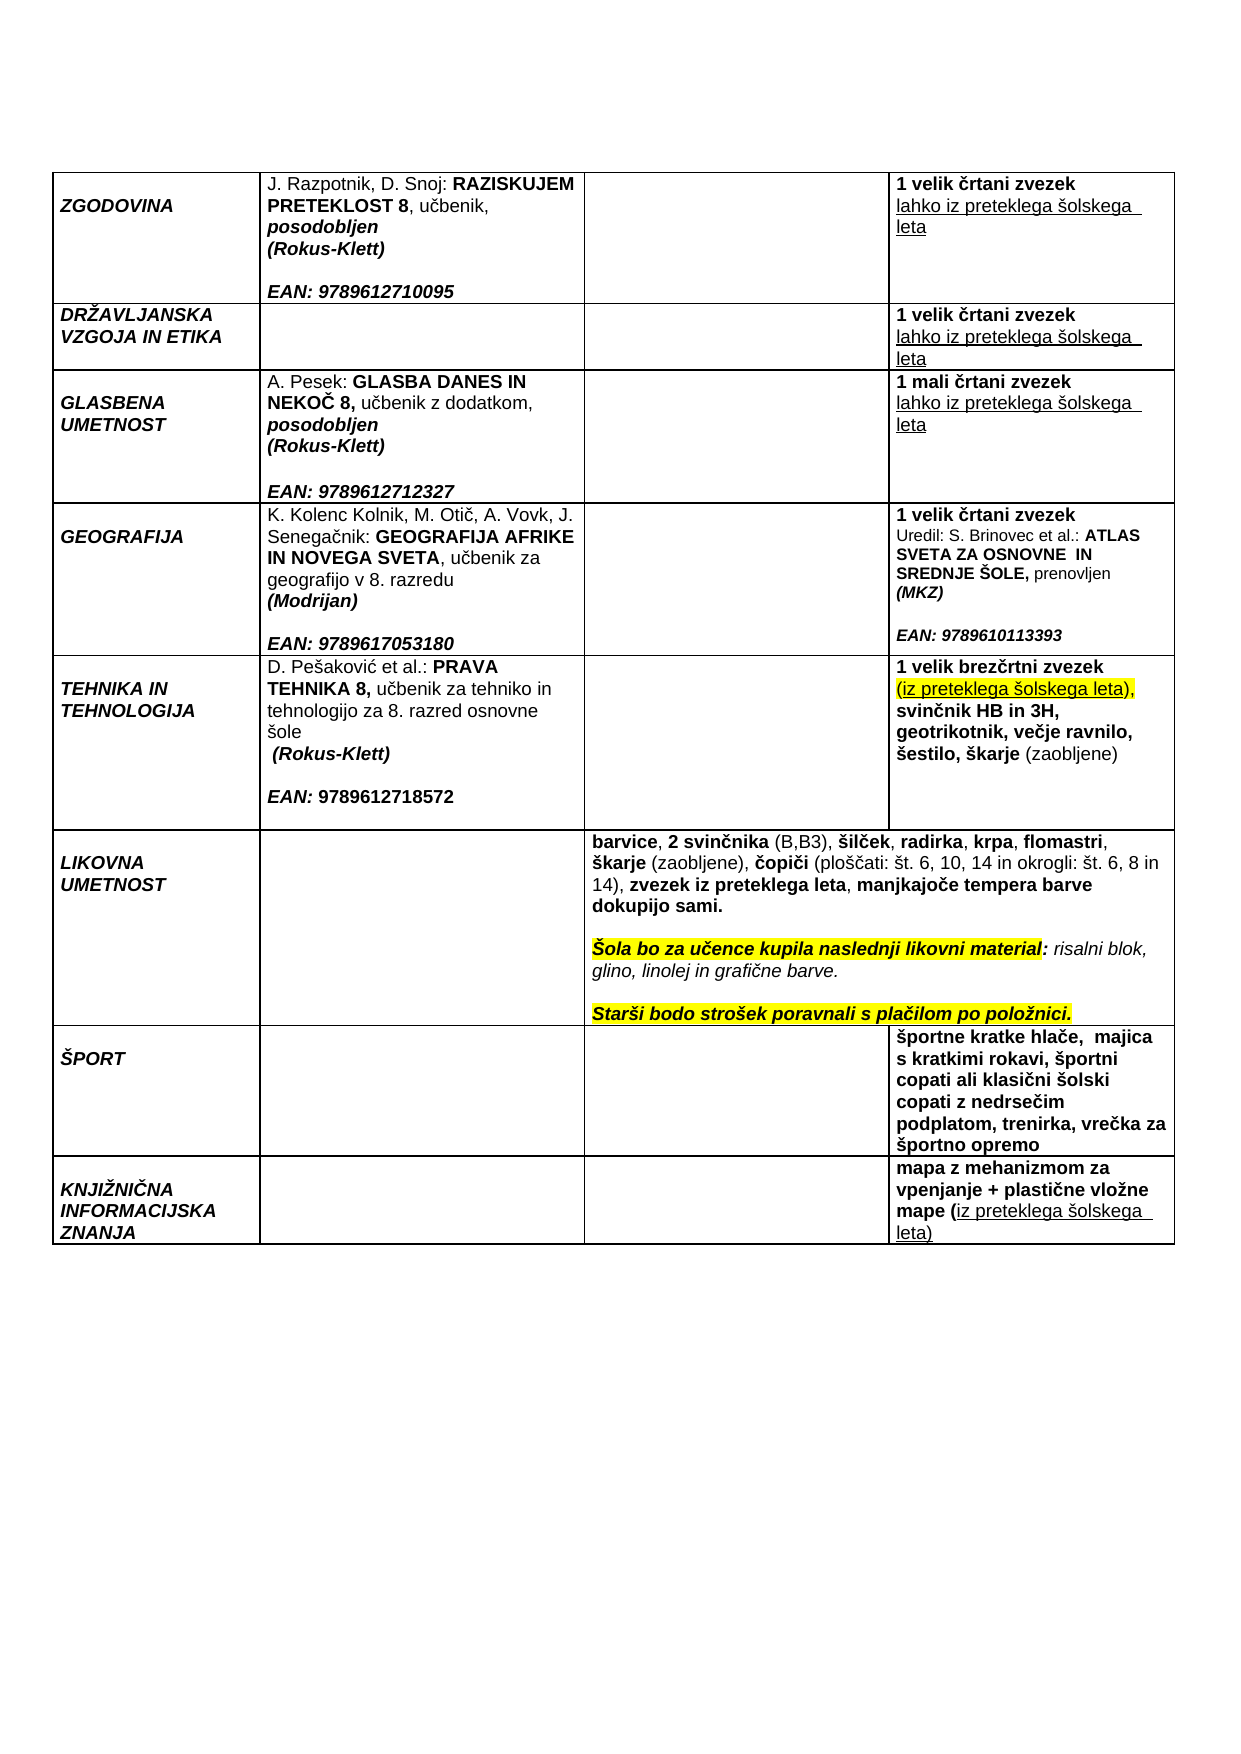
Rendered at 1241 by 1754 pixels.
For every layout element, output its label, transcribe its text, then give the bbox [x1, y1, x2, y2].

table_cell GEOGRAFIJA [54, 504, 259, 655]
table_cell [585, 1157, 888, 1243]
table_cell TEHNIKA IN TEHNOLOGIJA [54, 656, 259, 829]
table_cell K. Kolenc Kolnik, M. Otič, A. Vovk, J. Senegačnik: GEOGRAFIJA AFRIKE IN NOVEGA SVETA, učbenik za geografijo v 8. razredu (Modrijan) EAN: 9789617053180 [261, 504, 584, 655]
table_cell športne kratke hlače, majica s kratkimi rokavi, športni copati ali klasični šolski copati z nedrsečim podplatom, trenirka, vrečka za športno opremo [890, 1026, 1174, 1155]
table_cell ŠPORT [54, 1026, 259, 1155]
table_cell mapa z mehanizmom za vpenjanje + plastične vložne mape (iz preteklega šolskega leta) [890, 1157, 1174, 1243]
table_cell 1 velik črtani zvezek Uredil: S. Brinovec et al.: ATLAS SVETA ZA OSNOVNE IN SREDNJE ŠOLE, prenovljen (MKZ) EAN: 9789610113393 [890, 504, 1174, 655]
table_cell [585, 656, 888, 829]
table_cell [585, 504, 888, 655]
table_cell GLASBENA UMETNOST [54, 371, 259, 502]
table_cell 1 mali črtani zvezek lahko iz preteklega šolskega leta [890, 371, 1174, 502]
table_cell [585, 1026, 888, 1155]
table_cell [585, 304, 888, 369]
table_cell [261, 831, 584, 1024]
table_cell [261, 304, 584, 369]
table_cell barvice, 2 svinčnika (B,B3), šilček, radirka, krpa, flomastri, škarje (zaobljene), čopiči (ploščati: št. 6, 10, okrogli: št. 6, 8 in 14), zvezek iz preteklega leta, manjkajoče tempera barve dokupijo sami. Šola bo za učence kupila naslednji likovni material: risalni blok, glino, linolej in grafične barve. Starši bodo strošek poravnali s plačilom po položnici. [585, 831, 1174, 1024]
table_cell [261, 1157, 584, 1243]
table_cell 1 velik brezčrtni zvezek (iz preteklega šolskega leta), svinčnik HB in 3H, geotrikotnik, večje ravnilo, šestilo, škarje (zaobljene) [890, 656, 1174, 829]
table_cell [585, 371, 888, 502]
table_cell D. Pešaković et al.: PRAVA TEHNIKA 8, učbenik za tehniko in tehnologijo za 8. razred osnovne šole (Rokus-Klett) EAN: 9789612718572 [261, 656, 584, 829]
table_header 1 velik črtani zvezek lahko iz preteklega šolskega leta [890, 173, 1174, 303]
table_cell [261, 1026, 584, 1155]
table_header J. Razpotnik, D. Snoj: RAZISKUJEM PRETEKLOST 8, učbenik, posodobljen (Rokus-Klett) EAN: 9789612710095 [261, 173, 584, 303]
table_cell KNJIŽNIČNA INFORMACIJSKA ZNANJA [54, 1157, 259, 1243]
table_header [585, 173, 888, 303]
table_cell LIKOVNA UMETNOST [54, 831, 259, 1024]
table_cell A. Pesek: GLASBA DANES IN NEKOČ 8, učbenik z dodatkom, posodobljen (Rokus-Klett) EAN: 9789612712327 [261, 371, 584, 502]
table_cell 1 velik črtani zvezek lahko iz preteklega šolskega leta [890, 304, 1174, 369]
table_header ZGODOVINA [54, 173, 259, 303]
table_cell DRŽAVLJANSKA VZGOJA IN ETIKA [54, 304, 259, 369]
